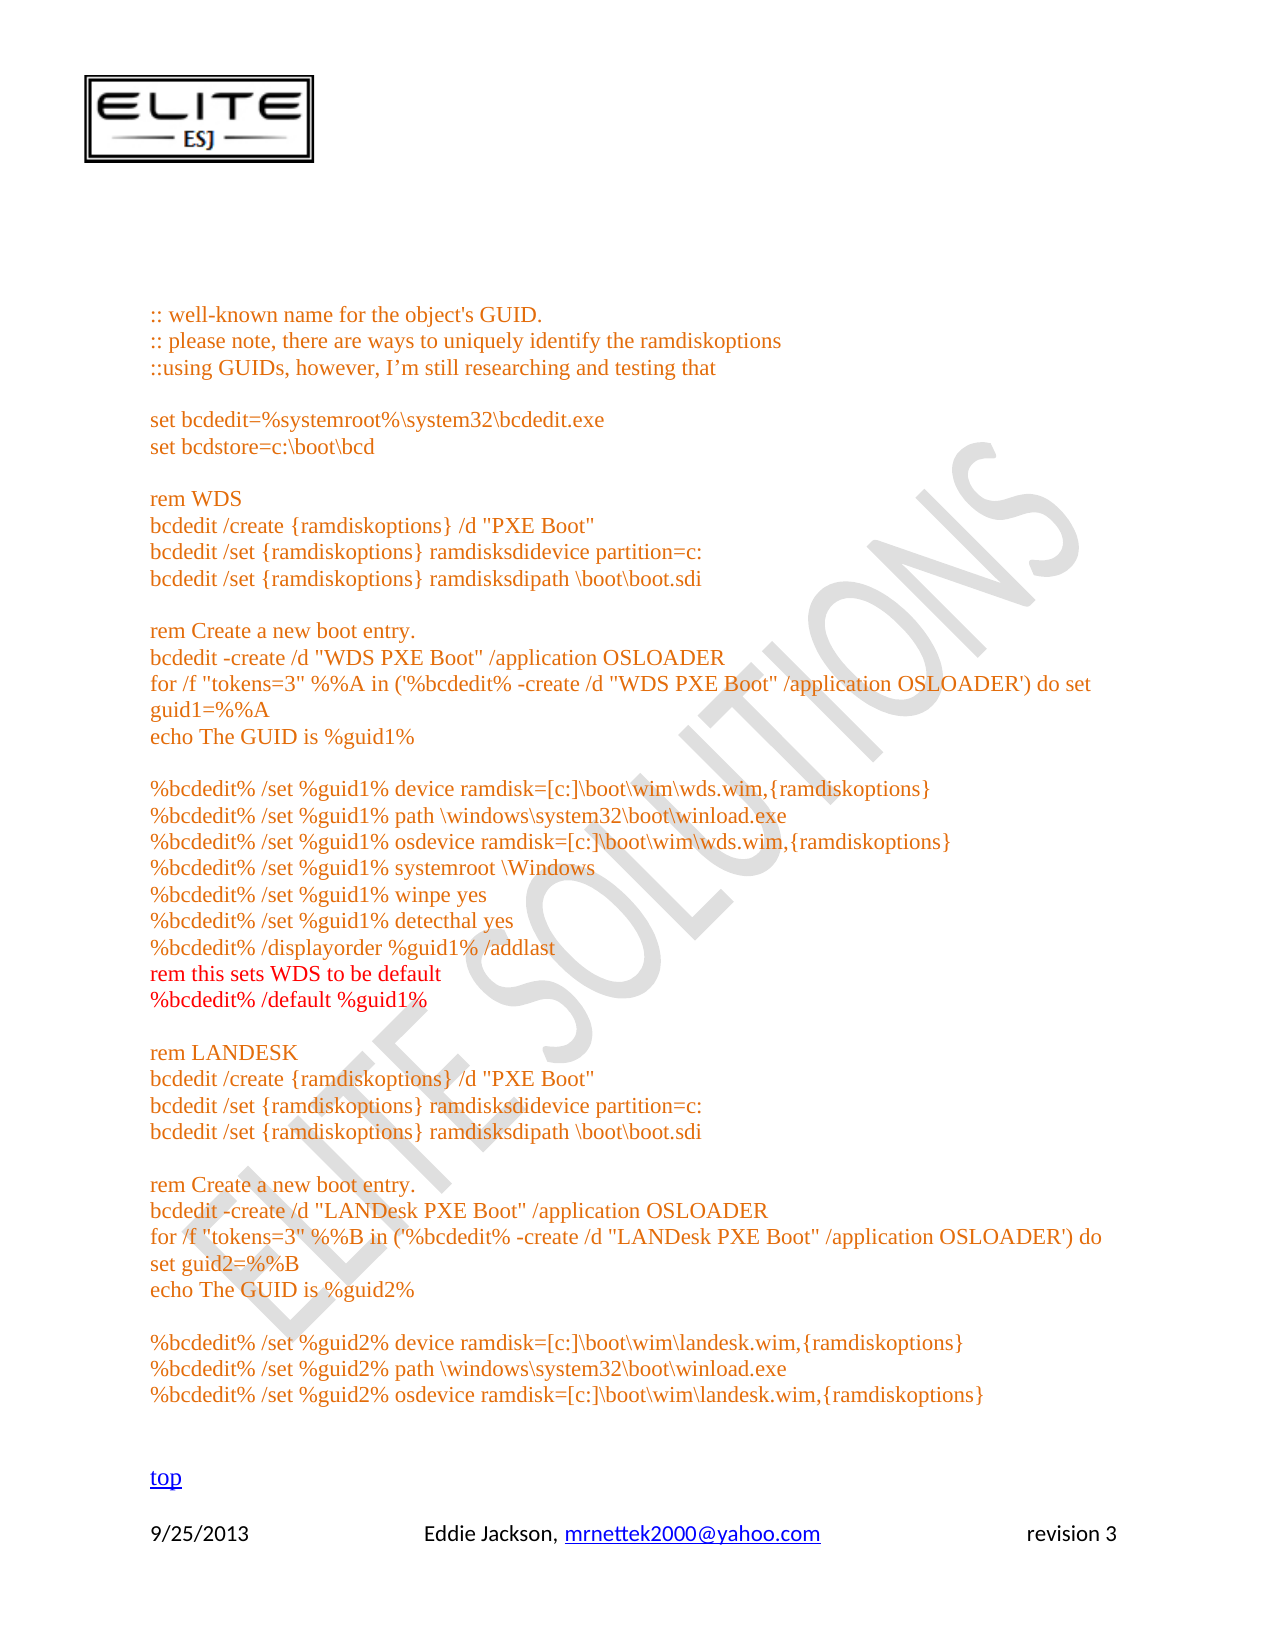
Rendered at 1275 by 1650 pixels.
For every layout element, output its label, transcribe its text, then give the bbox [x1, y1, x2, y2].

picture [84, 75, 315, 163]
text %bcdedit% /default %guid1% [150, 986, 1125, 1013]
text %bcdedit% /set %guid1% winpe yes [150, 881, 1125, 907]
text bcdedit /set {ramdiskoptions} ramdisksdidevice partition=c: [150, 1092, 1125, 1118]
text bcdedit /set {ramdiskoptions} ramdisksdipath \boot\boot.sdi [150, 1118, 1125, 1144]
text top %bcdedit% /set %guid2% systemroot \Windows [150, 1408, 1125, 1491]
text set bcdstore=c:\boot\bcd [150, 433, 1125, 459]
text %bcdedit% /set %guid1% device ramdisk=[c:]\boot\wim\wds.wim,{ramdiskoptions} [150, 775, 1125, 802]
text bcdedit /set {ramdiskoptions} ramdisksdidevice partition=c: [150, 538, 1125, 564]
text rem Create a new boot entry. [150, 617, 1125, 644]
text %bcdedit% /set %guid1% detecthal yes [150, 907, 1125, 933]
text echo The GUID is %guid1% [150, 723, 1125, 749]
text %bcdedit% /set %guid2% path \windows\system32\boot\winload.exe [150, 1355, 1125, 1382]
text for /f "tokens=3" %%B in ('%bcdedit% -create /d "LANDesk PXE Boot" /application OSLOADER') do set guid2=%%B [150, 1223, 1125, 1276]
text %bcdedit% /set %guid1% path \windows\system32\boot\winload.exe [150, 802, 1125, 828]
text rem Create a new boot entry. [150, 1171, 1125, 1197]
text %bcdedit% /set %guid1% systemroot \Windows [150, 854, 1125, 881]
text bcdedit /create {ramdiskoptions} /d "PXE Boot" [150, 512, 1125, 538]
text bcdedit -create /d "WDS PXE Boot" /application OSLOADER [150, 644, 1125, 670]
text %bcdedit% /displayorder %guid1% /addlast [150, 933, 1125, 960]
text bcdedit /set {ramdiskoptions} ramdisksdipath \boot\boot.sdi [150, 564, 1125, 591]
text rem LANDESK [150, 1039, 1125, 1065]
text %bcdedit% /set %guid2% device ramdisk=[c:]\boot\wim\landesk.wim,{ramdiskoptions} [150, 1329, 1125, 1355]
text echo The GUID is %guid2% [150, 1276, 1125, 1302]
text bcdedit -create /d "LANDesk PXE Boot" /application OSLOADER [150, 1197, 1125, 1223]
text rem this sets WDS to be default [150, 960, 1125, 986]
text for /f "tokens=3" %%A in ('%bcdedit% -create /d "WDS PXE Boot" /application OSLOADER') do set guid1=%%A [150, 670, 1125, 723]
text bcdedit /create {ramdiskoptions} /d "PXE Boot" [150, 1065, 1125, 1092]
text %bcdedit% /set %guid2% osdevice ramdisk=[c:]\boot\wim\landesk.wim,{ramdiskoptions} [150, 1382, 1125, 1408]
text %bcdedit% /set %guid1% osdevice ramdisk=[c:]\boot\wim\wds.wim,{ramdiskoptions} [150, 828, 1125, 854]
text rem WDS [150, 459, 1125, 512]
text set bcdedit=%systemroot%\system32\bcdedit.exe [150, 380, 1125, 433]
